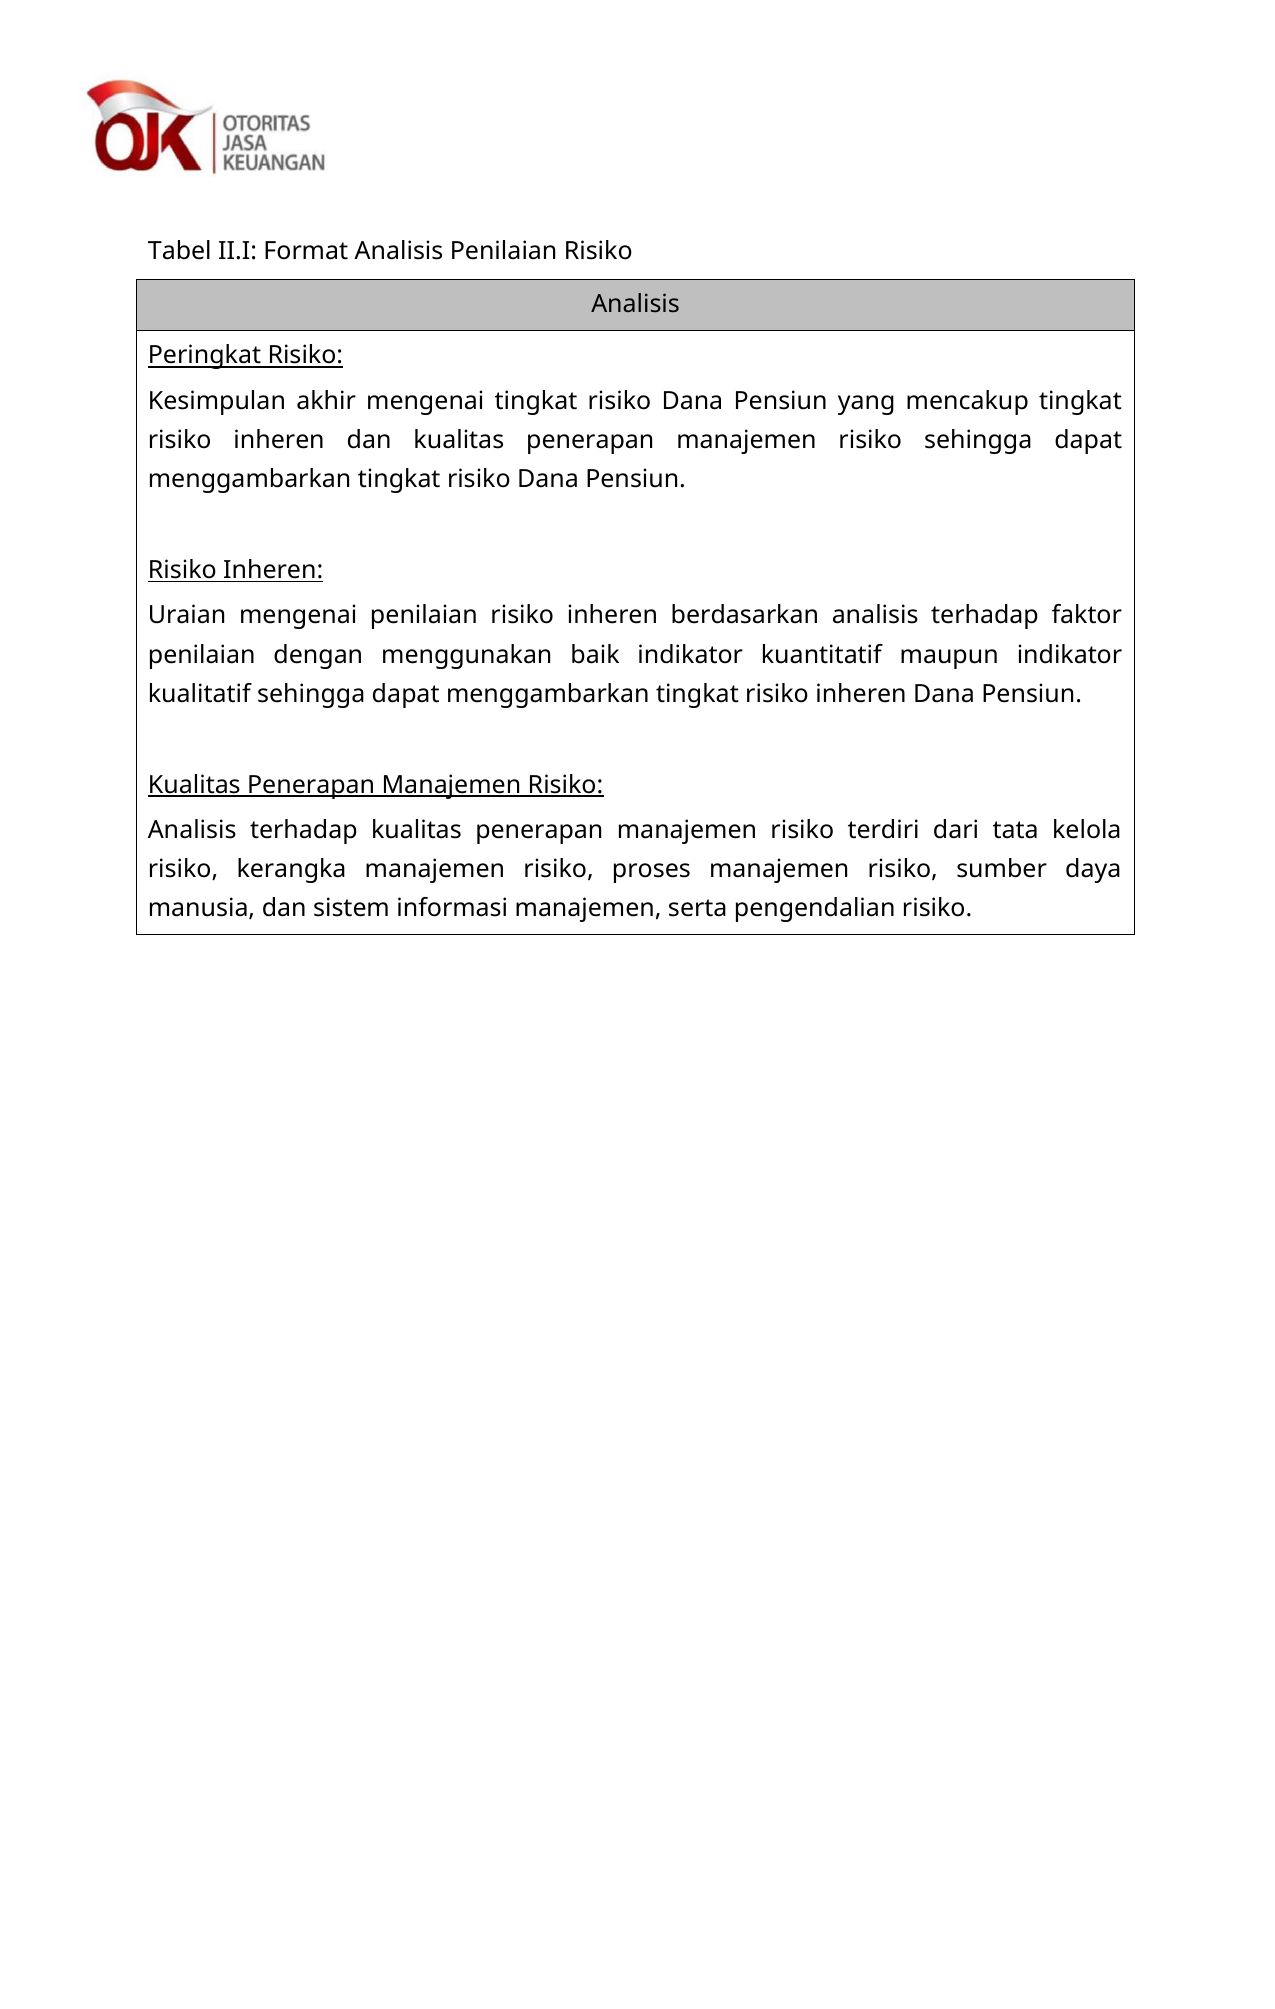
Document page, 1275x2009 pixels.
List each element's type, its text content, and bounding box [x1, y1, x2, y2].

text Tabel II.I: Format Analisis Penilaian Risiko [148, 233, 1127, 267]
picture [71, 53, 387, 188]
table_header Analisis [137, 280, 1134, 330]
table_cell Peringkat Risiko: Kesimpulan akhir mengenai tingkat risiko Dana Pensiun yang mencakup tingkat risiko inheren dan kualitas penerapan manajemen risiko sehingga dapat menggambarkan tingkat risiko Dana Pensiun. Risiko Inheren: Uraian mengenai penilaian risiko inheren berdasarkan analisis terhadap faktor penilaian dengan menggunakan baik indikator kuantitatif maupun indikator kualitatif sehingga dapat menggambarkan tingkat risiko inheren Dana Pensiun. Kualitas Penerapan Manajemen Risiko: Analisis terhadap kualitas penerapan manajemen risiko terdiri dari tata kelola risiko, kerangka manajemen risiko, proses manajemen risiko, sumber daya manusia, dan sistem informasi manajemen, serta pengendalian risiko. [137, 331, 1134, 934]
